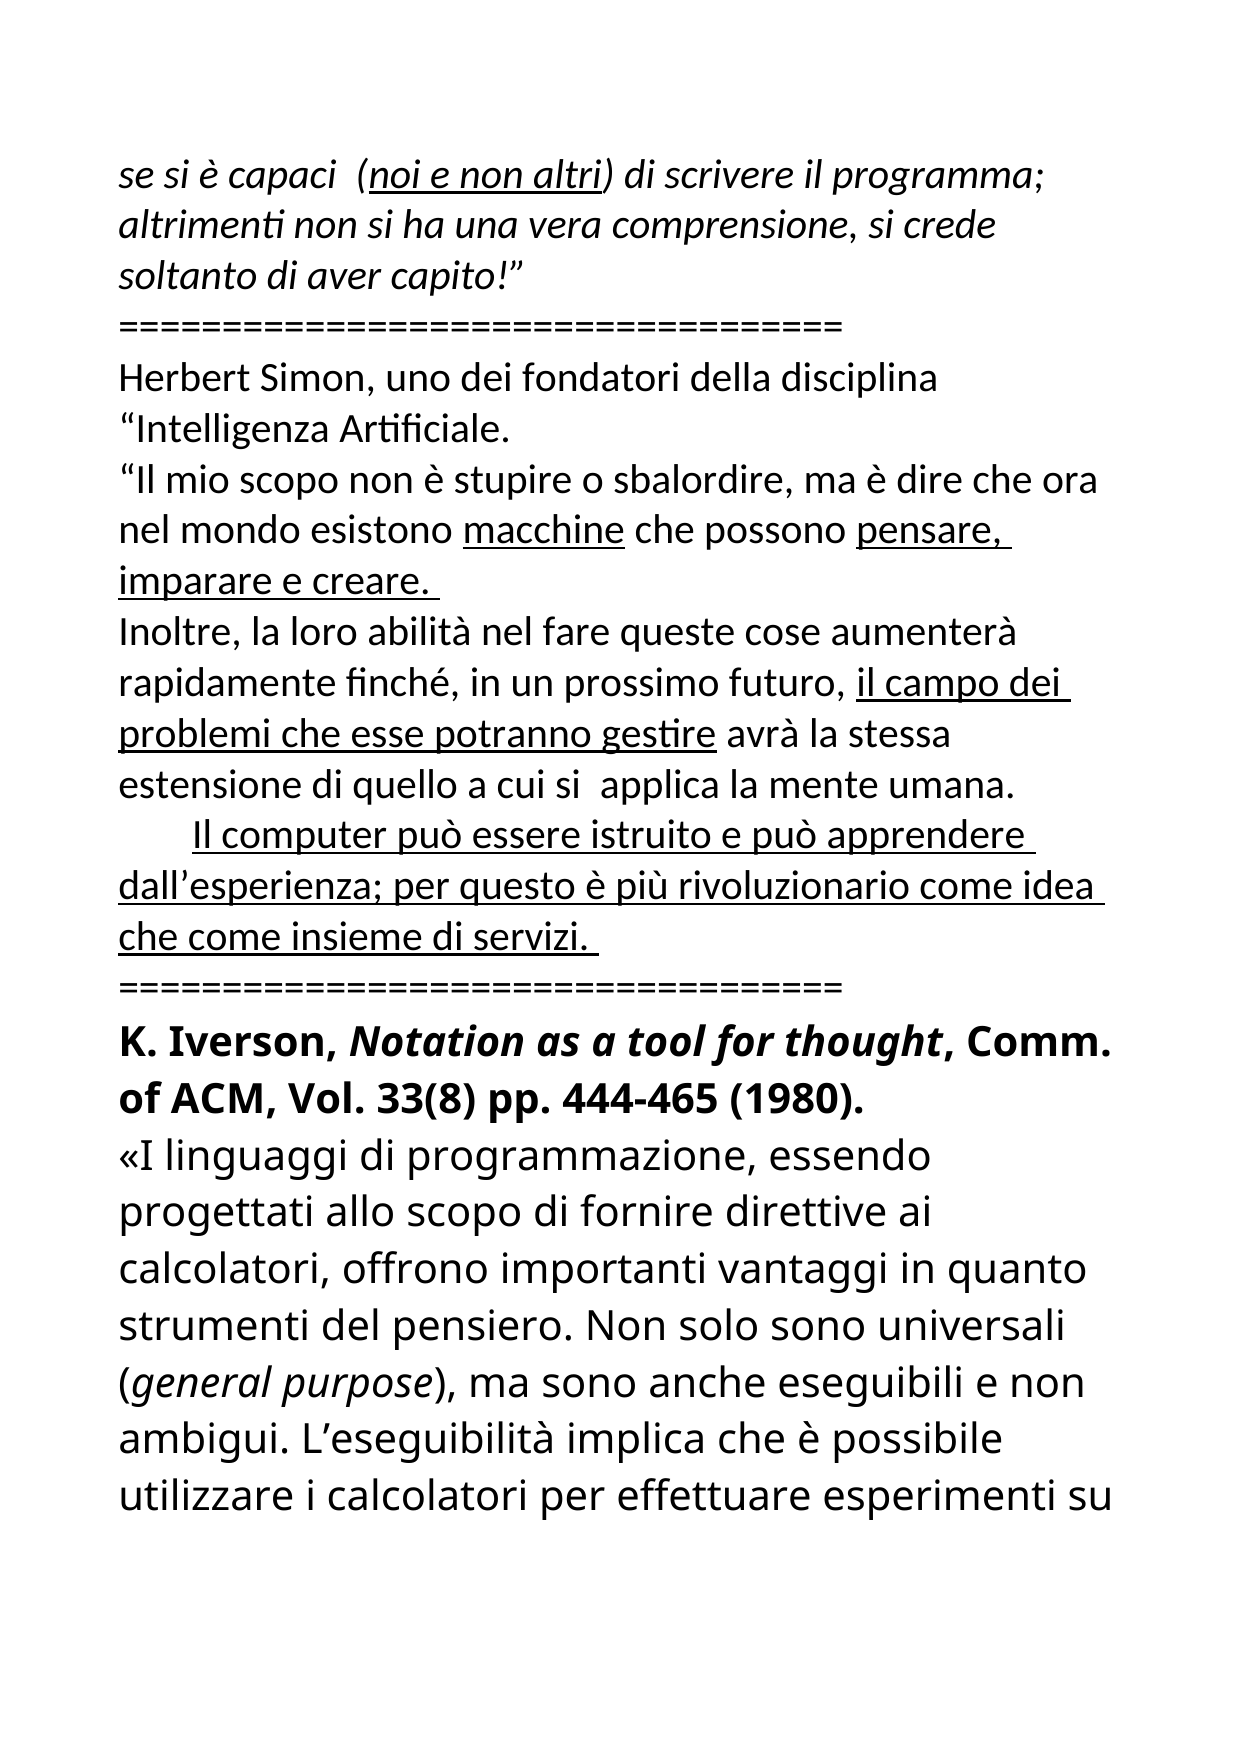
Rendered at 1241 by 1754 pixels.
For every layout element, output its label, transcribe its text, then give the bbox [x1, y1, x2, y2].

text =================================== [118, 961, 1122, 1012]
text Il computer può essere istruito e può apprendere dall’esperienza; per questo è più rivoluzionario come idea che come insieme di servizi. [118, 808, 1122, 961]
text Herbert Simon, uno dei fondatori della disciplina “Intelligenza Artificiale. [118, 351, 1122, 453]
text =================================== [118, 300, 1122, 351]
text K. Iverson, Notation as a tool for thought, Comm. of ACM, Vol. 33(8) pp. 444-465 (1980). [118, 1012, 1122, 1125]
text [118, 148, 1122, 300]
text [118, 1125, 1122, 1523]
text Inoltre, la loro abilità nel fare queste cose aumenterà rapidamente finché, in un prossimo futuro, il campo dei problemi che esse potranno gestire avrà la stessa estensione di quello a cui si applica la mente umana. [118, 605, 1122, 808]
text “Il mio scopo non è stupire o sbalordire, ma è dire che ora nel mondo esistono macchine che possono pensare, imparare e creare. [118, 453, 1122, 605]
